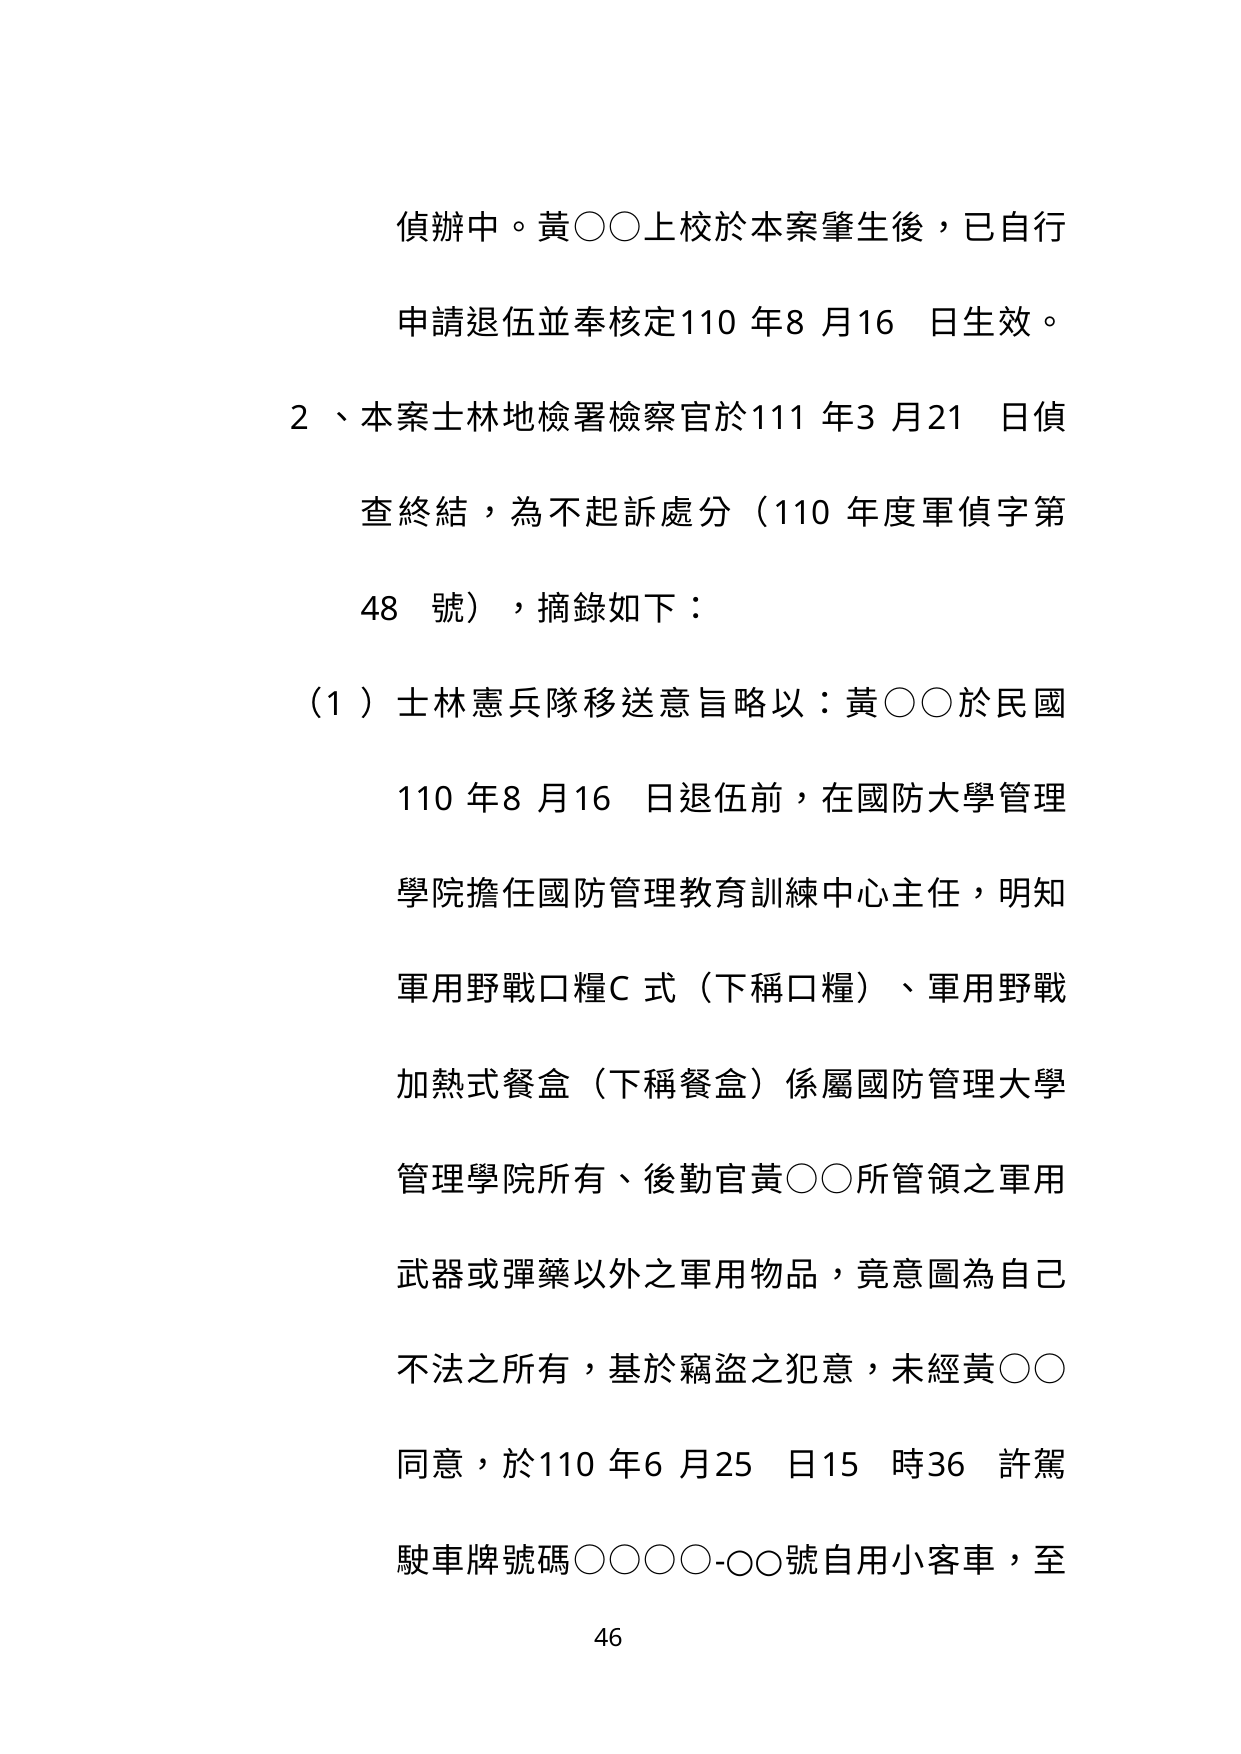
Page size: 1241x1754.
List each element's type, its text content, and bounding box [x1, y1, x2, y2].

subtitle 國防部認黃員涉陸海空軍刑法第64條第3項竊取軍用武器或彈藥以外之軍用物品罪嫌，業經國防大學於110年7月30日國學總務字第1100018361號函送士林憲兵隊，並由該隊於110年10月11日移送士林地檢署偵辦中。黃○○上校於本案肇生後，已自行申請退伍並奉核定110年8月16日生效。 [272, 177, 1069, 368]
subtitle 本案士林地檢署檢察官於111年3月21日偵查終結，為不起訴處分（110年度軍偵字第48號），摘錄如下： [272, 368, 1069, 653]
